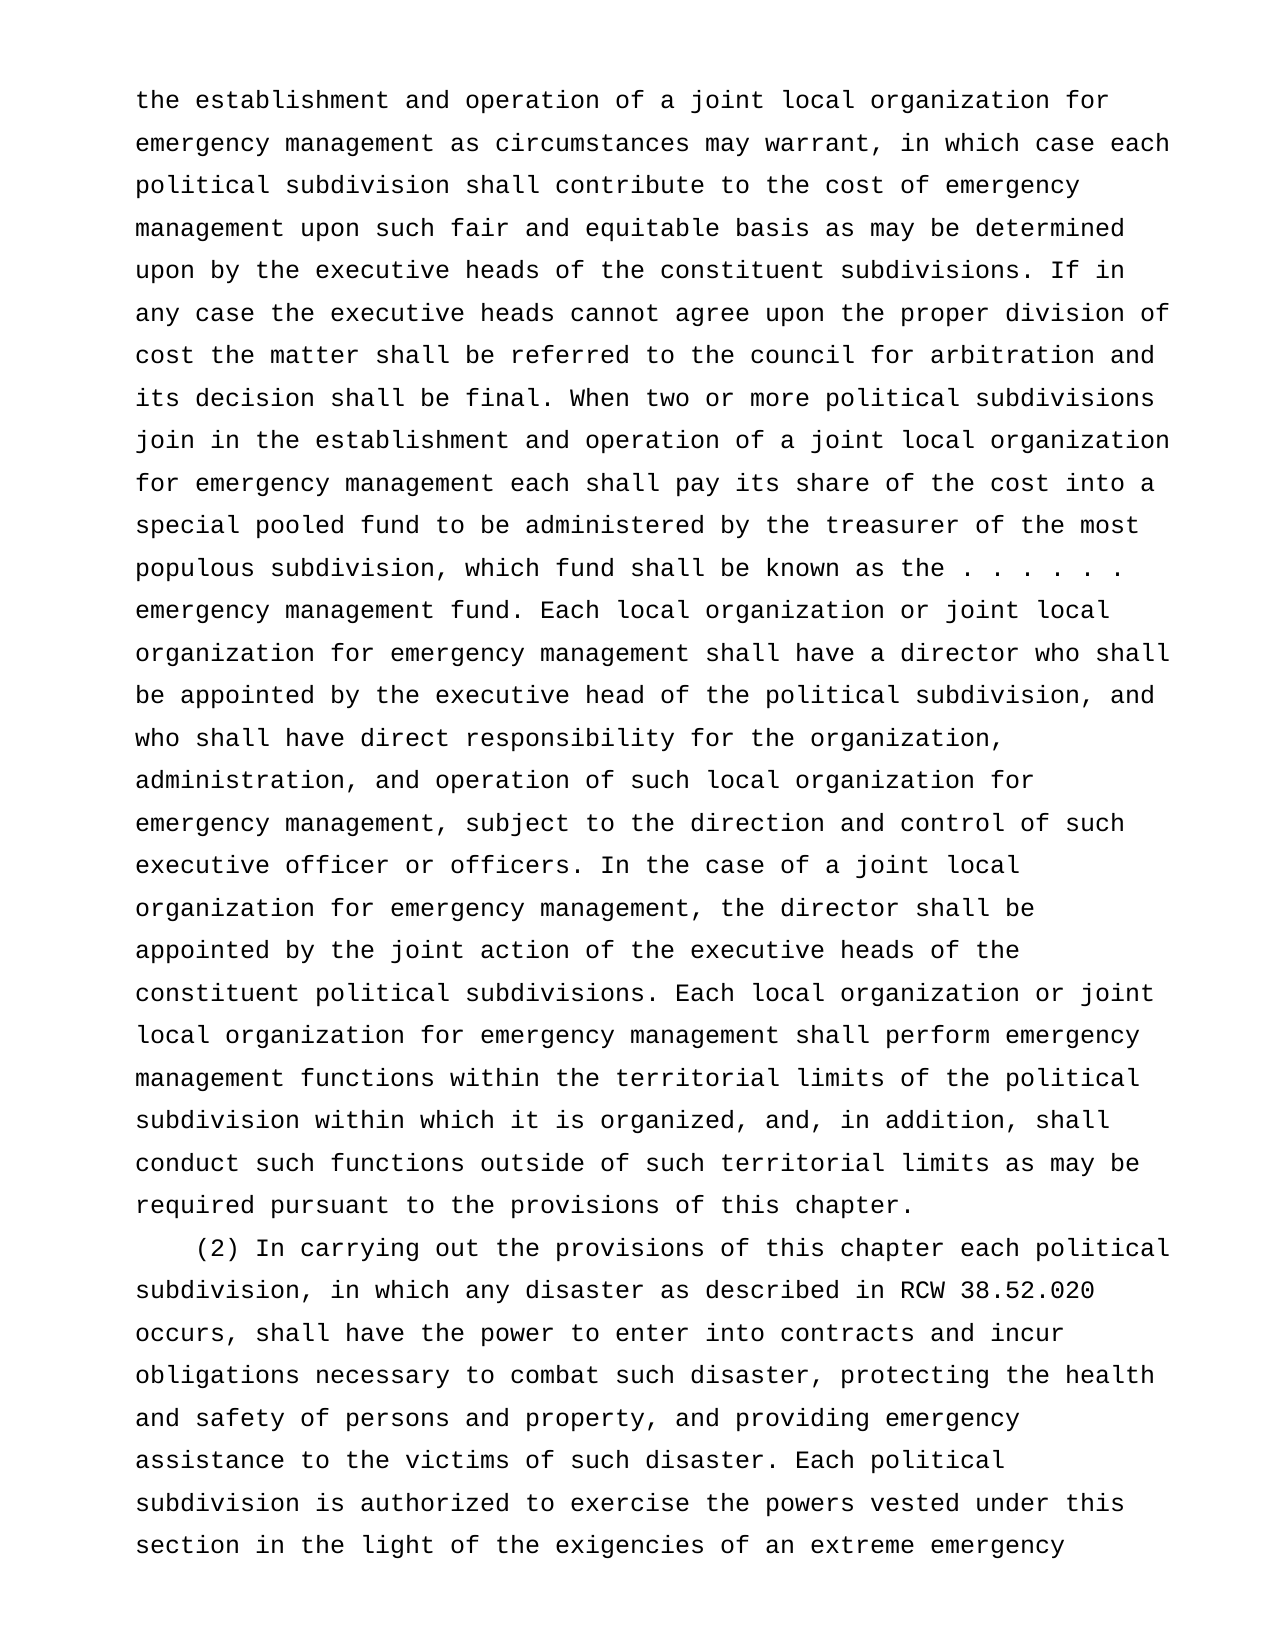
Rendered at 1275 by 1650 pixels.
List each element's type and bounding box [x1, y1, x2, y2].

text [135, 75, 1170, 1222]
text [135, 1222, 1170, 1562]
